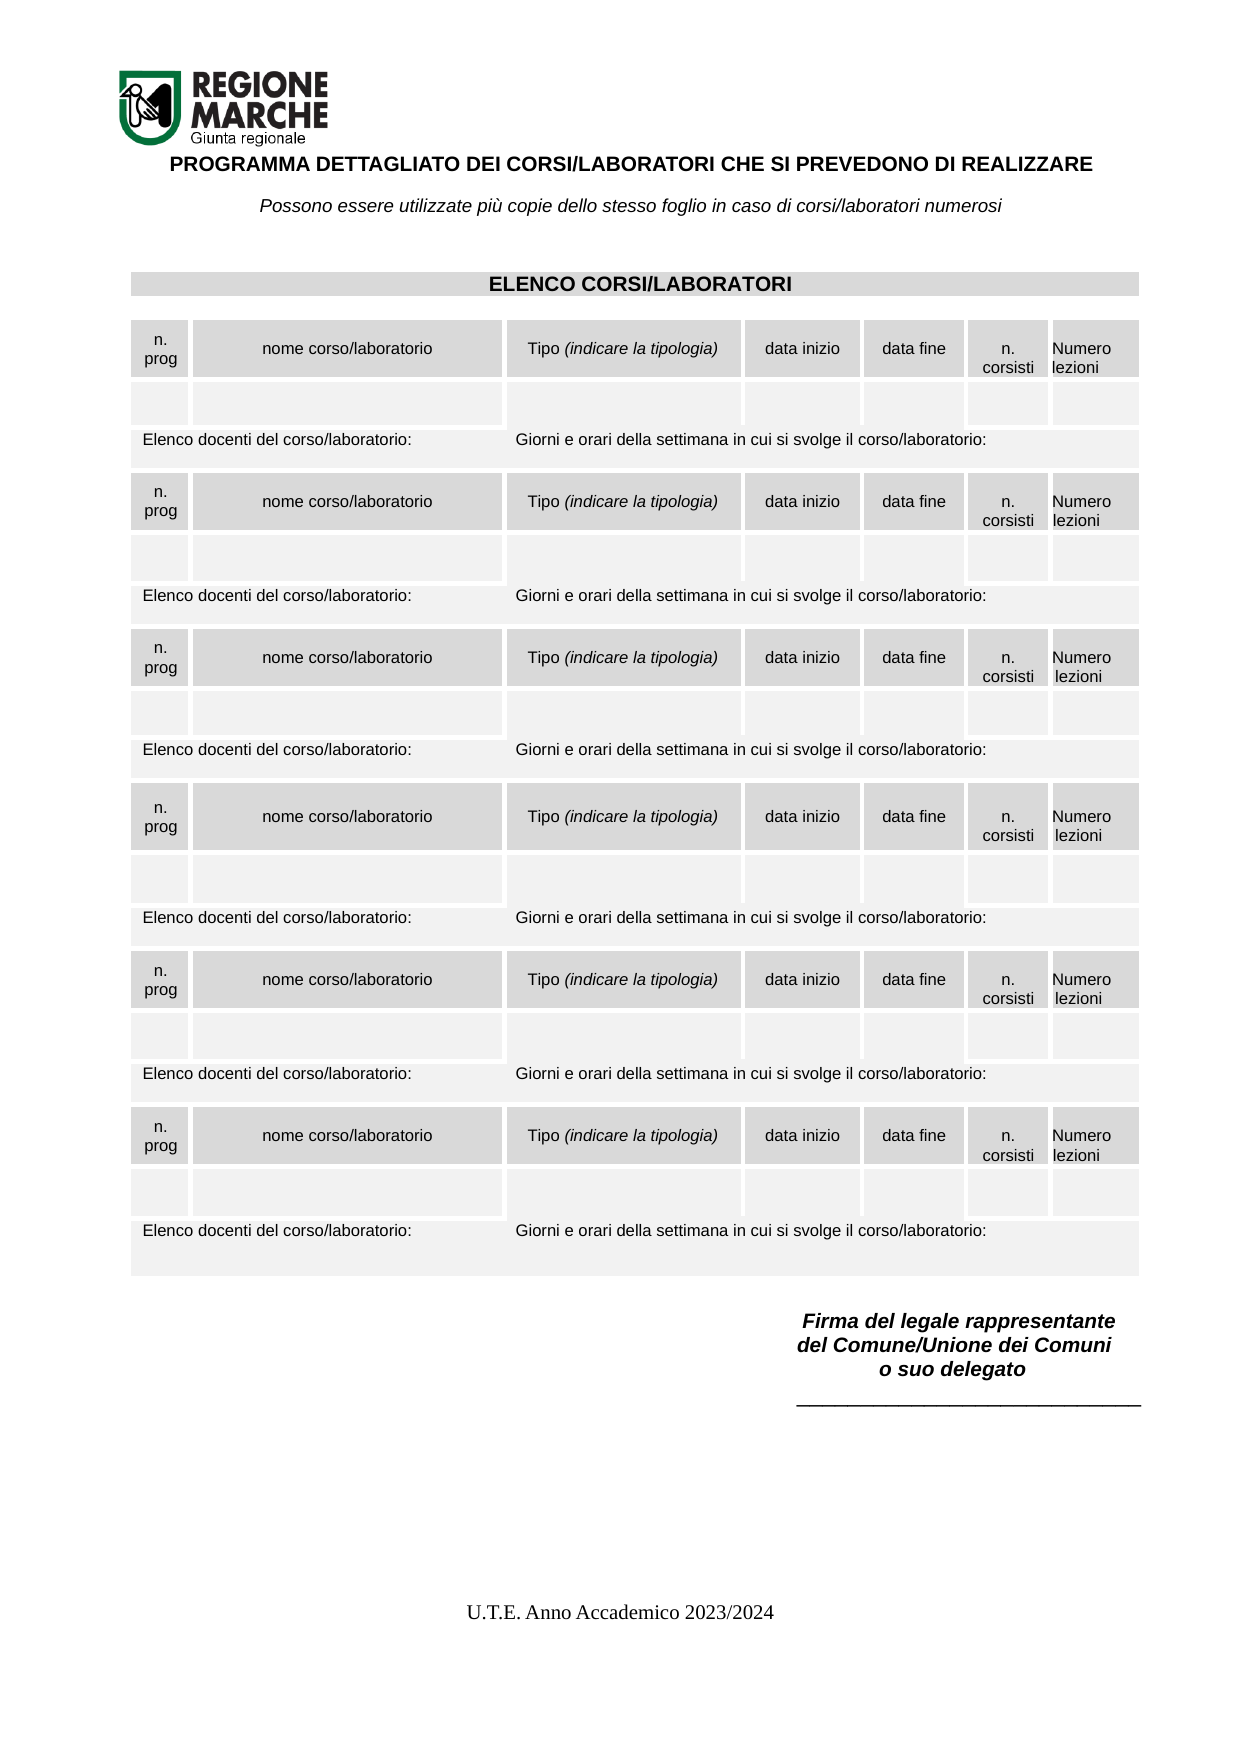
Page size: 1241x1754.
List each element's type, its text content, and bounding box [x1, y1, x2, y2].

picture [118, 68, 334, 147]
